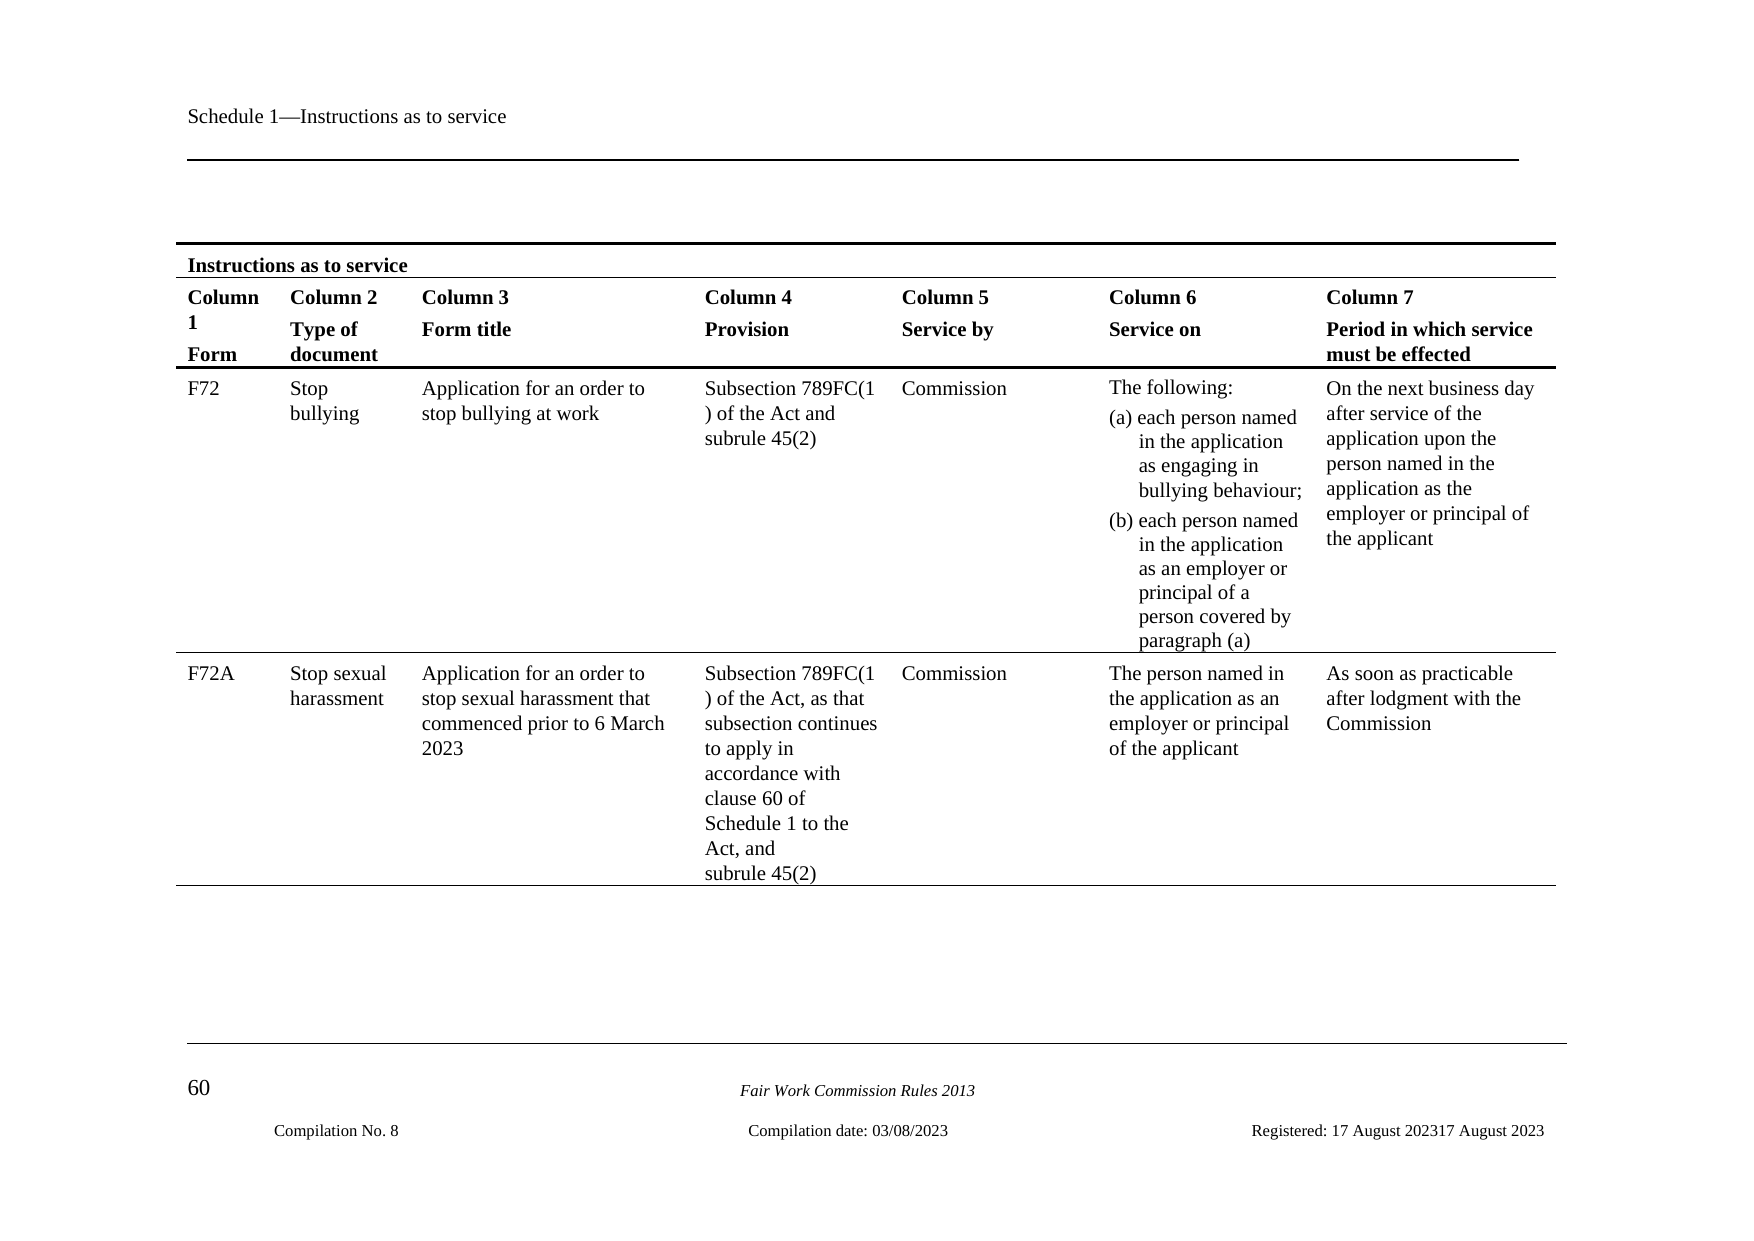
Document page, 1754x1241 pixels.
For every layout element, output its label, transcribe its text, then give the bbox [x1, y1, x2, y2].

table_cell On the next business day after service of the application upon the person named in the application as the employer or principal of the applicant [1315, 369, 1556, 652]
table_cell The person named in the application as an employer or principal of the applicant [1098, 653, 1315, 884]
table_cell F72 [176, 369, 279, 652]
table_cell Stop bullying [279, 369, 410, 652]
table_cell Application for an order to stop bullying at work [410, 369, 693, 652]
table_cell Column 6 Service on [1098, 278, 1315, 366]
table_cell Subsection 789FC(1) of the Act and subrule 45(2) [693, 369, 890, 652]
table_header Instructions as to service [176, 245, 1556, 277]
table_cell Column 5 Service by [890, 278, 1098, 366]
table_cell Column 4 Provision [693, 278, 890, 366]
table_cell Subsection 789FC(1) of the Act, as that subsection continues to apply in accordance with clause 60 of Schedule 1 to the Act, and subrule 45(2) [693, 653, 890, 884]
table_cell Commission [890, 369, 1098, 652]
table_cell F72A [176, 653, 279, 884]
table_cell Application for an order to stop sexual harassment that commenced prior to 6 March 2023 [410, 653, 693, 884]
table_cell Column 7 Period in which service must be effected [1315, 278, 1556, 366]
table_cell Stop sexual harassment [279, 653, 410, 884]
table_cell Commission [890, 653, 1098, 884]
table_cell Column 1 Form [176, 278, 279, 366]
table_cell The following: (a) each person named in the application as engaging in bullying behaviour; (b) each person named in the application as an employer or principal of a person covered by paragraph (a) [1098, 369, 1315, 652]
table_cell Column 2 Type of document [279, 278, 410, 366]
table_cell Column 3 Form title [410, 278, 693, 366]
table_cell As soon as practicable after lodgment with the Commission [1315, 653, 1556, 884]
